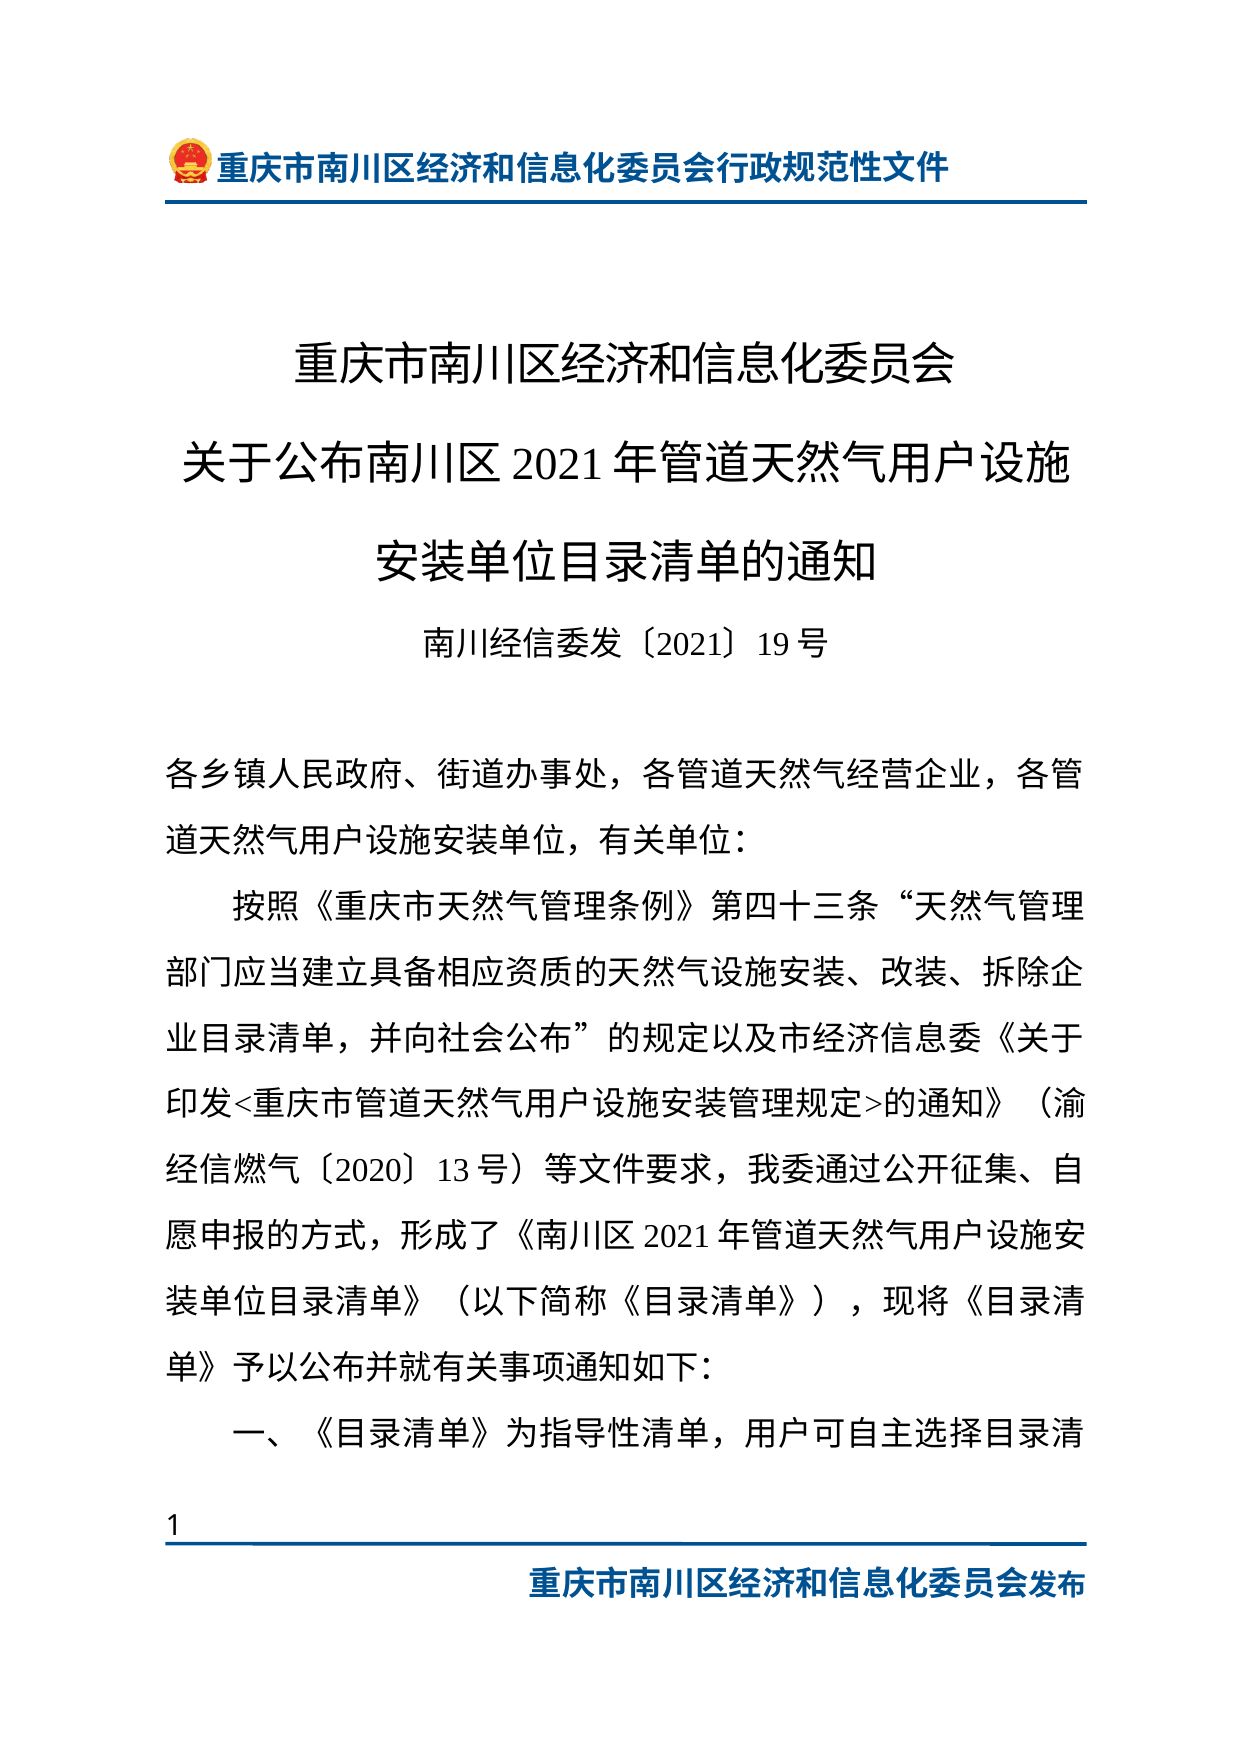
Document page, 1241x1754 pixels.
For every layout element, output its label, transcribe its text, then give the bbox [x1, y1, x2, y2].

text 按照《重庆市天然气管理条例》第四十三条“天然气管理部门应当建立具备相应资质的天然气设施安装、改装、拆除企业目录清单，并向社会公布”的规定以及市经济信息委《关于印发<重庆市管道天然气用户设施安装管理规定>的通知》（渝经信燃气〔2020〕13号）等文件要求，我委通过公开征集、自愿申报的方式，形成了《南川区2021年管道天然气用户设施安装单位目录清单》（以下简称《目录清单》），现将《目录清单》予以公布并就有关事项通知如下： [165, 871, 1087, 1397]
picture [165, 136, 216, 187]
text 南川经信委发〔2021〕19号 [165, 607, 1087, 673]
text 关于公布南川区2021年管道天然气用户设施安装单位目录清单的通知 [165, 410, 1087, 607]
text 各乡镇人民政府、街道办事处，各管道天然气经营企业，各管道天然气用户设施安装单位，有关单位： [165, 739, 1087, 871]
text 一、《目录清单》为指导性清单，用户可自主选择目录清单内或目录清单外的符合相关条件的安装单位，任何单位和个人不得指定。 [165, 1397, 1087, 1463]
text 重庆市南川区经济和信息化委员会 [165, 311, 1087, 410]
